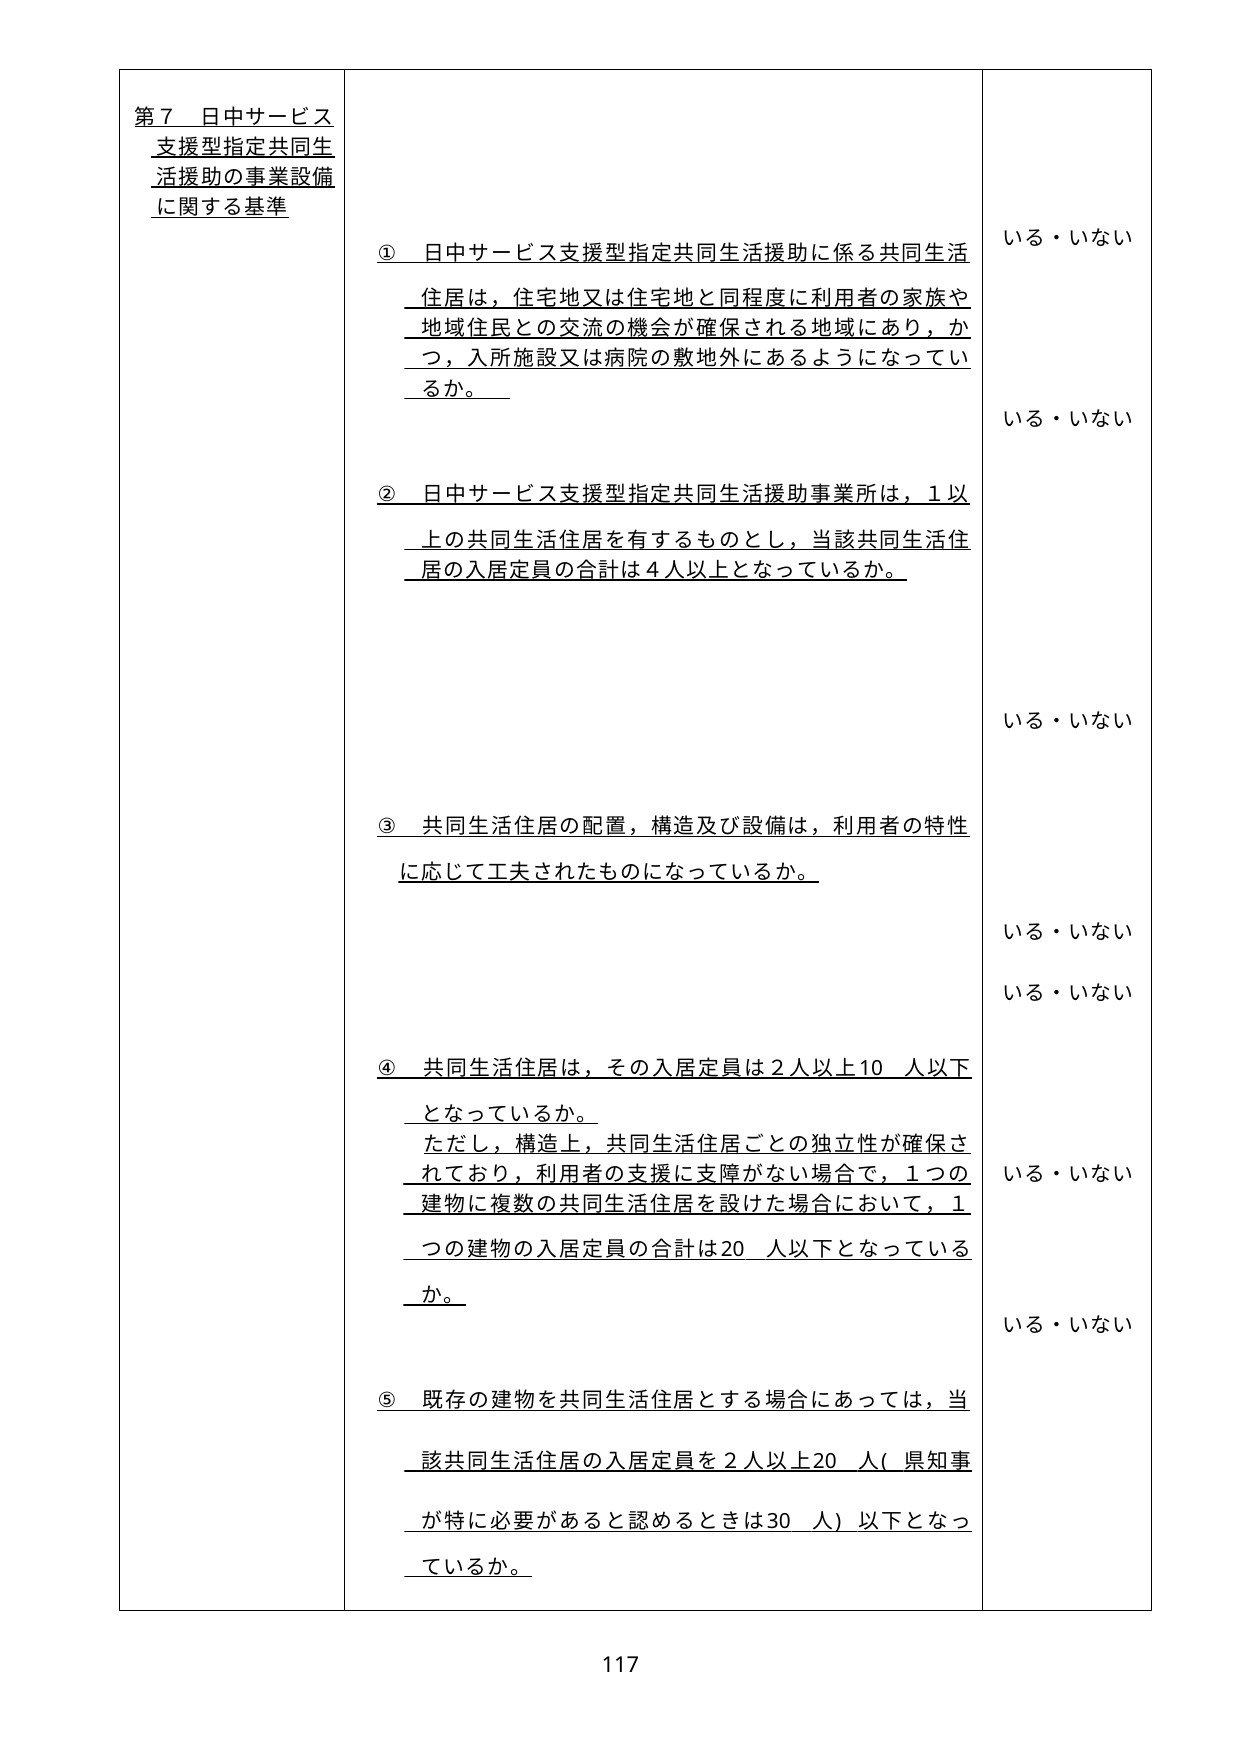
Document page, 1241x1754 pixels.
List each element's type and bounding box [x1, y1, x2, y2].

table_cell [120, 70, 344, 1610]
table_cell [983, 70, 1151, 1610]
table_cell [345, 70, 982, 1610]
